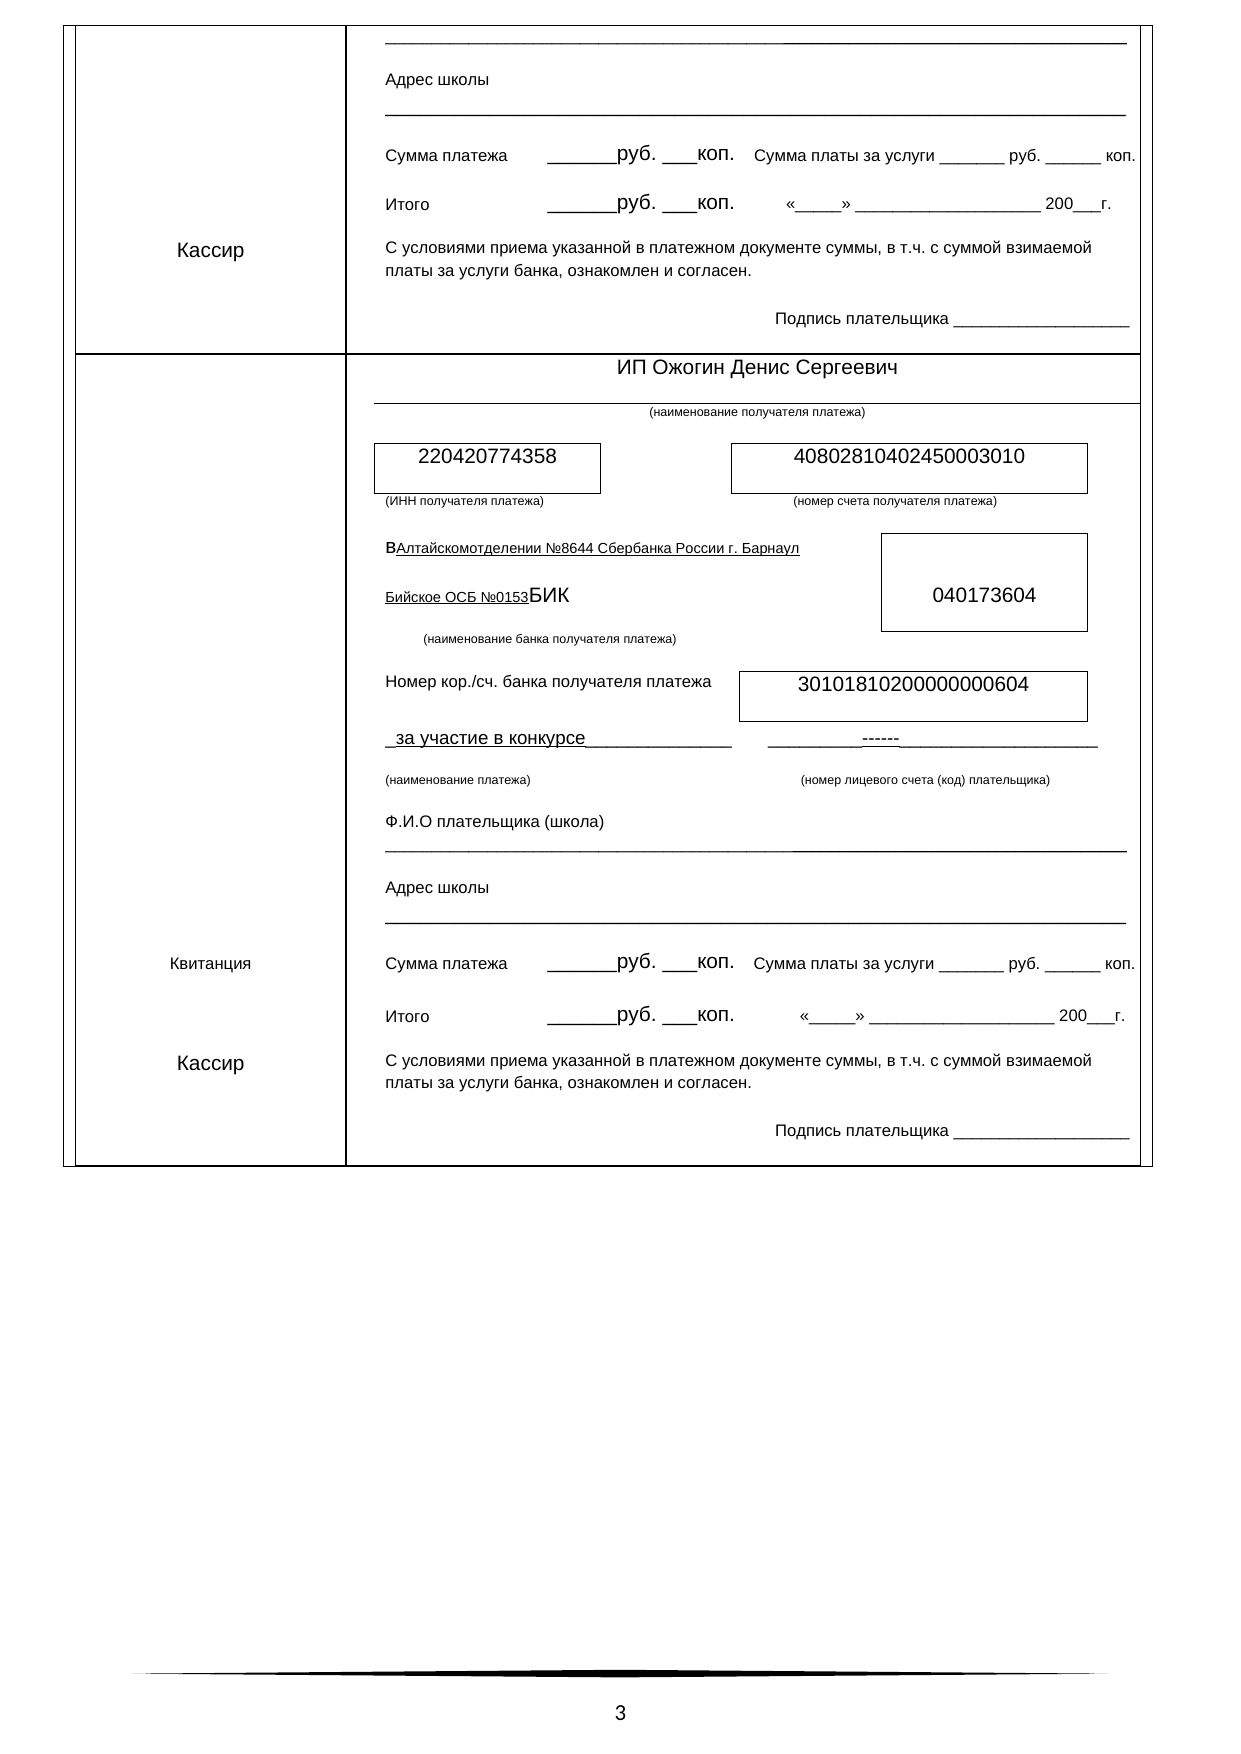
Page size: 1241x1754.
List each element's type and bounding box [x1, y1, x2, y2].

table_header [76, 355, 345, 1165]
table_header [347, 355, 1140, 1165]
table_header [347, 26, 1140, 353]
table_header [64, 26, 75, 1166]
table_header [76, 26, 345, 353]
table_header [1141, 26, 1152, 1166]
